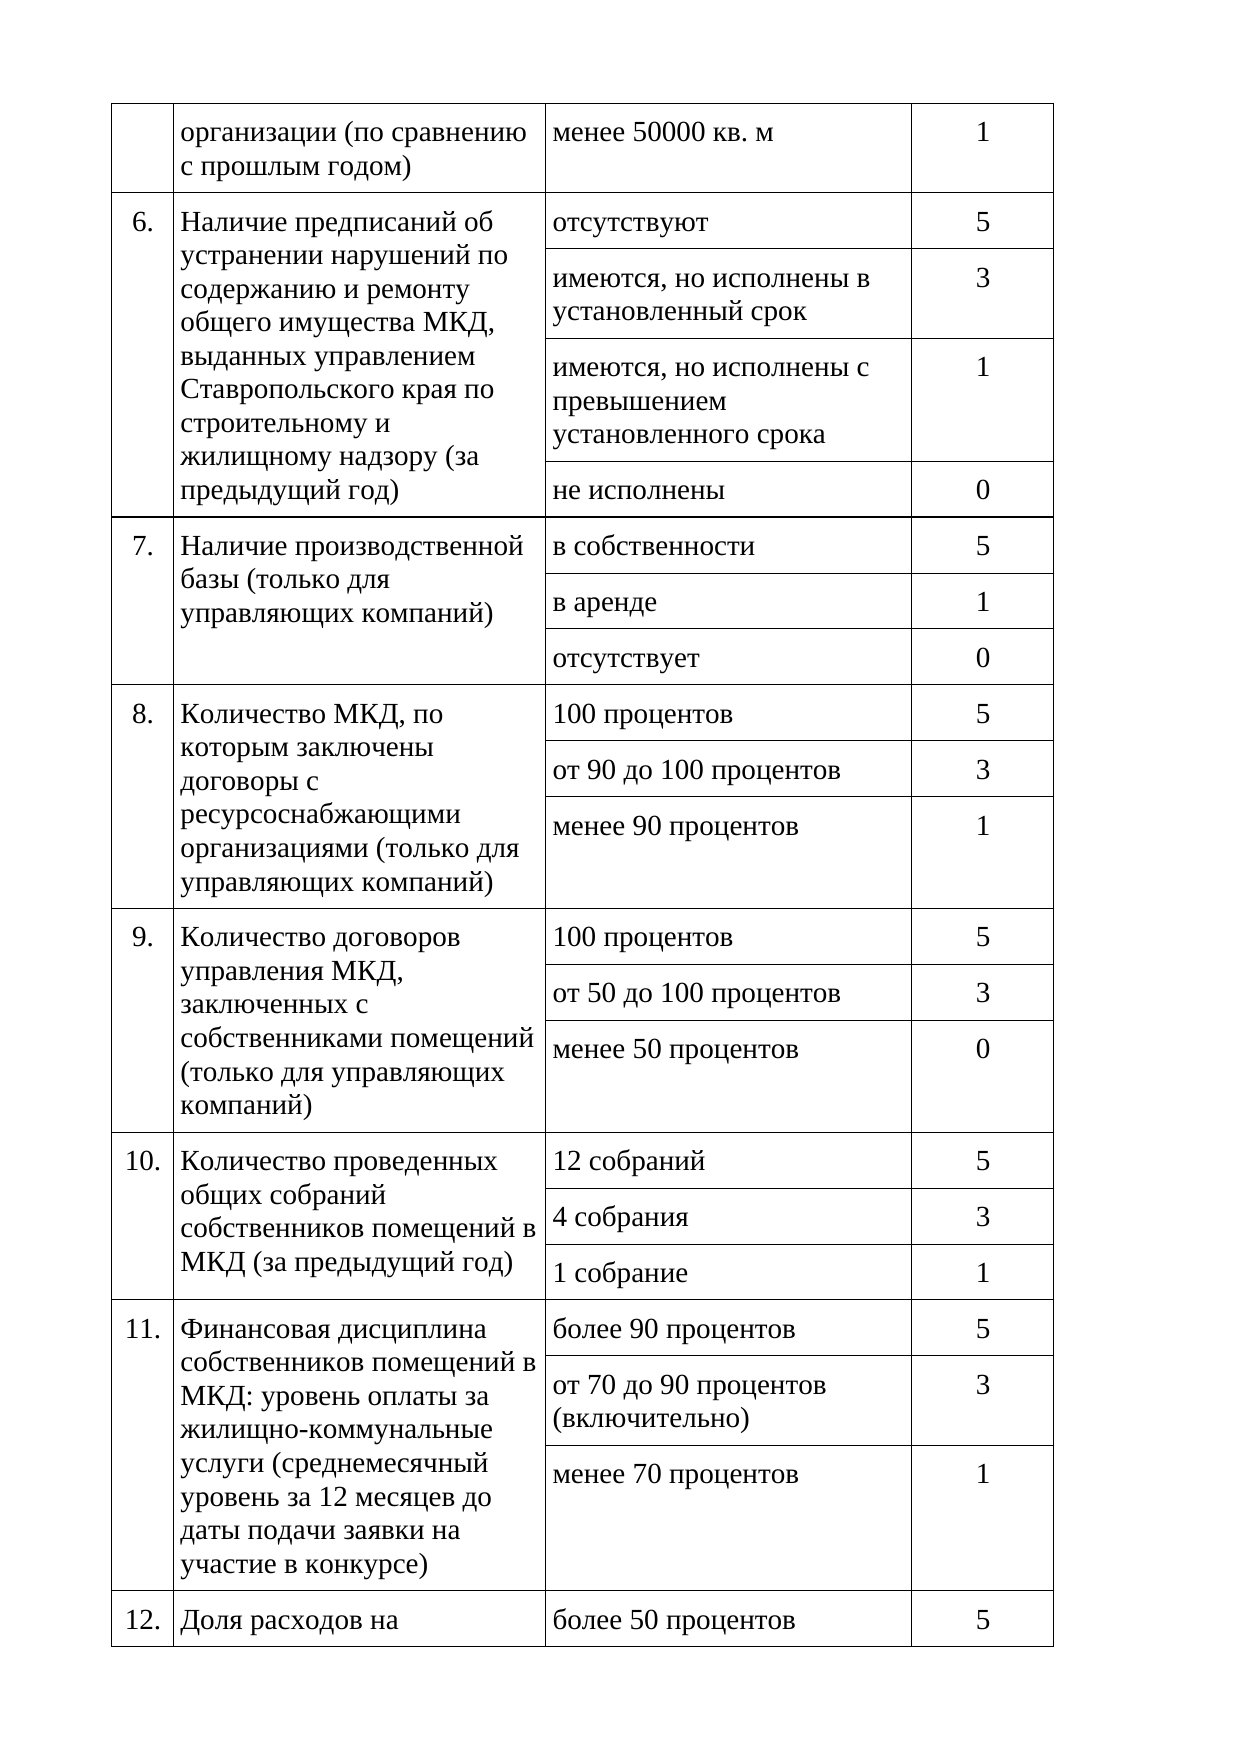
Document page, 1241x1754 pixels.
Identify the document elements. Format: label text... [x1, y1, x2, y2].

table_cell от 50 до 100 процентов [546, 965, 911, 1020]
table_cell менее 70 процентов [546, 1446, 911, 1590]
table_cell 3 [912, 1356, 1053, 1445]
table_cell в аренде [546, 574, 911, 628]
table_cell более 50 процентов [546, 1591, 911, 1646]
table_cell 0 [912, 1021, 1053, 1132]
table_cell 5 [912, 518, 1053, 572]
table_cell 1 собрание [546, 1245, 911, 1299]
table_cell 100 процентов [546, 685, 911, 740]
table_cell более 90 процентов [546, 1300, 911, 1355]
table_cell 5 [912, 685, 1053, 740]
table_cell 8. [112, 685, 173, 908]
table_cell 1 [912, 104, 1053, 192]
table_cell Наличие производственной базы (только для управляющих компаний) [174, 518, 545, 684]
table_cell Количество МКД, по которым заключены договоры с ресурсоснабжающими организациями (только для управляющих компаний) [174, 685, 545, 908]
table_cell 7. [112, 518, 173, 684]
table_cell 0 [912, 462, 1053, 516]
table_cell менее 50000 кв. м [546, 104, 911, 192]
table_cell Количество договоров управления МКД, заключенных с собственниками помещений (только для управляющих компаний) [174, 909, 545, 1132]
table_cell 5 [912, 1300, 1053, 1355]
table_cell 1 [912, 1245, 1053, 1299]
table_cell 1 [912, 574, 1053, 628]
table_cell 3 [912, 965, 1053, 1020]
table_cell 12 собраний [546, 1133, 911, 1187]
table_cell 100 процентов [546, 909, 911, 964]
table_cell 1 [912, 1446, 1053, 1590]
table_cell отсутствует [546, 629, 911, 684]
table_cell Наличие предписаний об устранении нарушений по содержанию и ремонту общего имущества МКД, выданных управлением Ставропольского края по строительному и жилищному надзору (за предыдущий год) [174, 193, 545, 516]
table_cell 0 [912, 629, 1053, 684]
table_cell менее 90 процентов [546, 797, 911, 908]
table_cell 9. [112, 909, 173, 1132]
table_cell 1 [912, 797, 1053, 908]
table_cell Количество проведенных общих собраний собственников помещений в МКД (за предыдущий год) [174, 1133, 545, 1299]
table_cell в собственности [546, 518, 911, 572]
table_cell от 90 до 100 процентов [546, 741, 911, 796]
table_cell 5 [912, 1133, 1053, 1187]
table_cell 12. [112, 1591, 173, 1646]
table_cell 10. [112, 1133, 173, 1299]
table_cell 3 [912, 741, 1053, 796]
table_cell имеются, но исполнены с превышением установленного срока [546, 339, 911, 461]
table_cell 11. [112, 1300, 173, 1590]
table_cell отсутствуют [546, 193, 911, 248]
table_cell 3 [912, 1189, 1053, 1243]
table_cell 4 собрания [546, 1189, 911, 1243]
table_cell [174, 1591, 545, 1646]
table_cell имеются, но исполнены в установленный срок [546, 249, 911, 337]
table_cell менее 50 процентов [546, 1021, 911, 1132]
table_cell 6. [112, 193, 173, 516]
table_cell 1 [912, 339, 1053, 461]
table_cell 5 [912, 909, 1053, 964]
table_cell 5 [912, 193, 1053, 248]
table_cell от 70 до 90 процентов (включительно) [546, 1356, 911, 1445]
table_cell 3 [912, 249, 1053, 337]
table_cell 5 [912, 1591, 1053, 1646]
table_cell не исполнены [546, 462, 911, 516]
table_cell Финансовая дисциплина собственников помещений в МКД: уровень оплаты за жилищно-коммунальные услуги (среднемесячный уровень за 12 месяцев до даты подачи заявки на участие в конкурсе) [174, 1300, 545, 1590]
